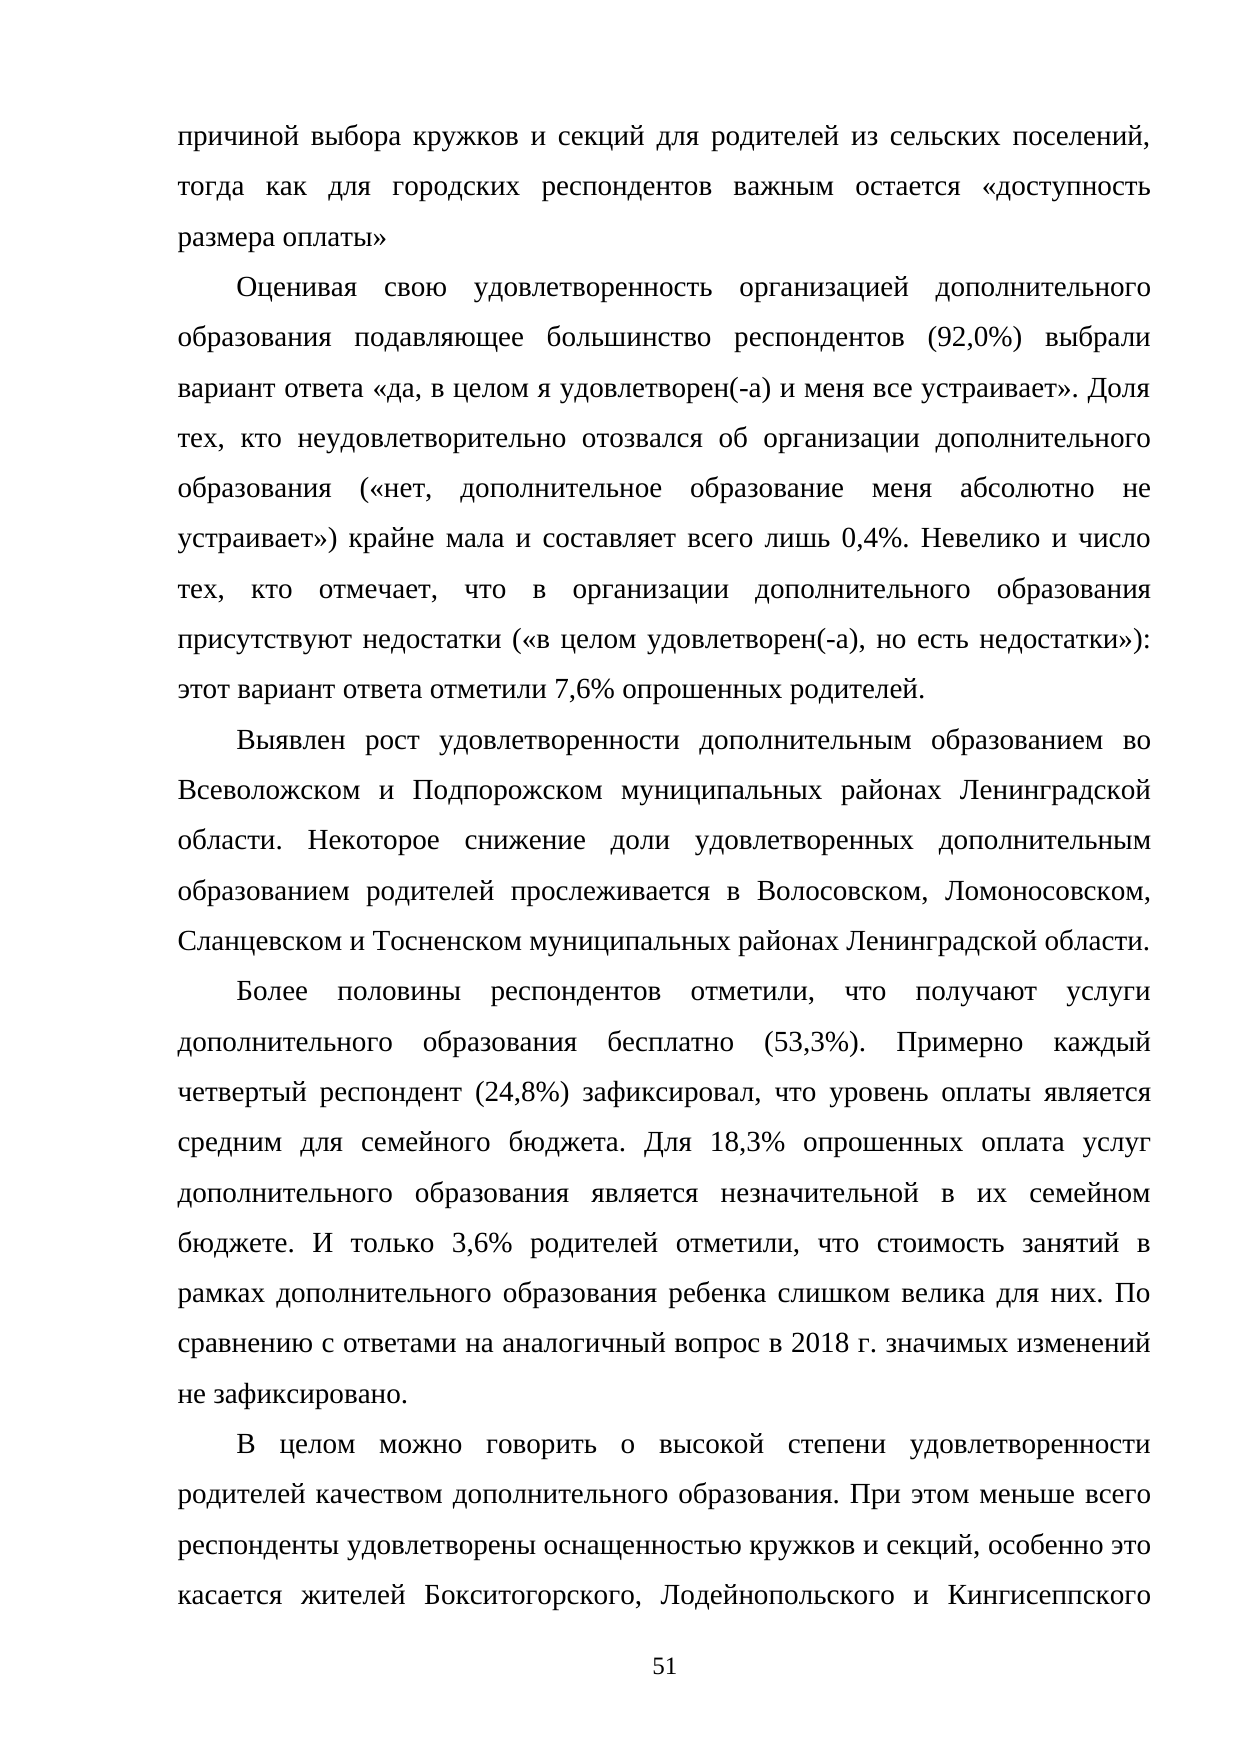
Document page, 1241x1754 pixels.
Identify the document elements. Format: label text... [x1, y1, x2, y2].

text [177, 118, 1152, 252]
text Оценивая свою удовлетворенность организацией дополнительного образования подавляющее большинство респондентов (92,0%) выбрали вариант ответа «да, в целом я удовлетворен(-а) и меня все устраивает». Доля тех, кто неудовлетворительно отозвался об организации дополнительного образования («нет, дополнительное образование меня абсолютно не устраивает») крайне мала и составляет всего лишь 0,4%. Невелико и число тех, кто отмечает, что в организации дополнительного образования присутствуют недостатки («в целом удовлетворен(-а), но есть недостатки»): этот вариант ответа отметили 7,6% опрошенных родителей. [177, 269, 1152, 705]
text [177, 1426, 1152, 1611]
text Более половины респондентов отметили, что получают услуги дополнительного образования бесплатно (53,3%). Примерно каждый четвертый респондент (24,8%) зафиксировал, что уровень оплаты является средним для семейного бюджета. Для 18,3% опрошенных оплата услуг дополнительного образования является незначительной в их семейном бюджете. И только 3,6% родителей отметили, что стоимость занятий в рамках дополнительного образования ребенка слишком велика для них. По сравнению с ответами на аналогичный вопрос в 2018 г. значимых изменений не зафиксировано. [177, 973, 1152, 1409]
text Выявлен рост удовлетворенности дополнительным образованием во Всеволожском и Подпорожском муниципальных районах Ленинградской области. Некоторое снижение доли удовлетворенных дополнительным образованием родителей прослеживается в Волосовском, Ломоносовском, Сланцевском и Тосненском муниципальных районах Ленинградской области. [177, 722, 1152, 957]
